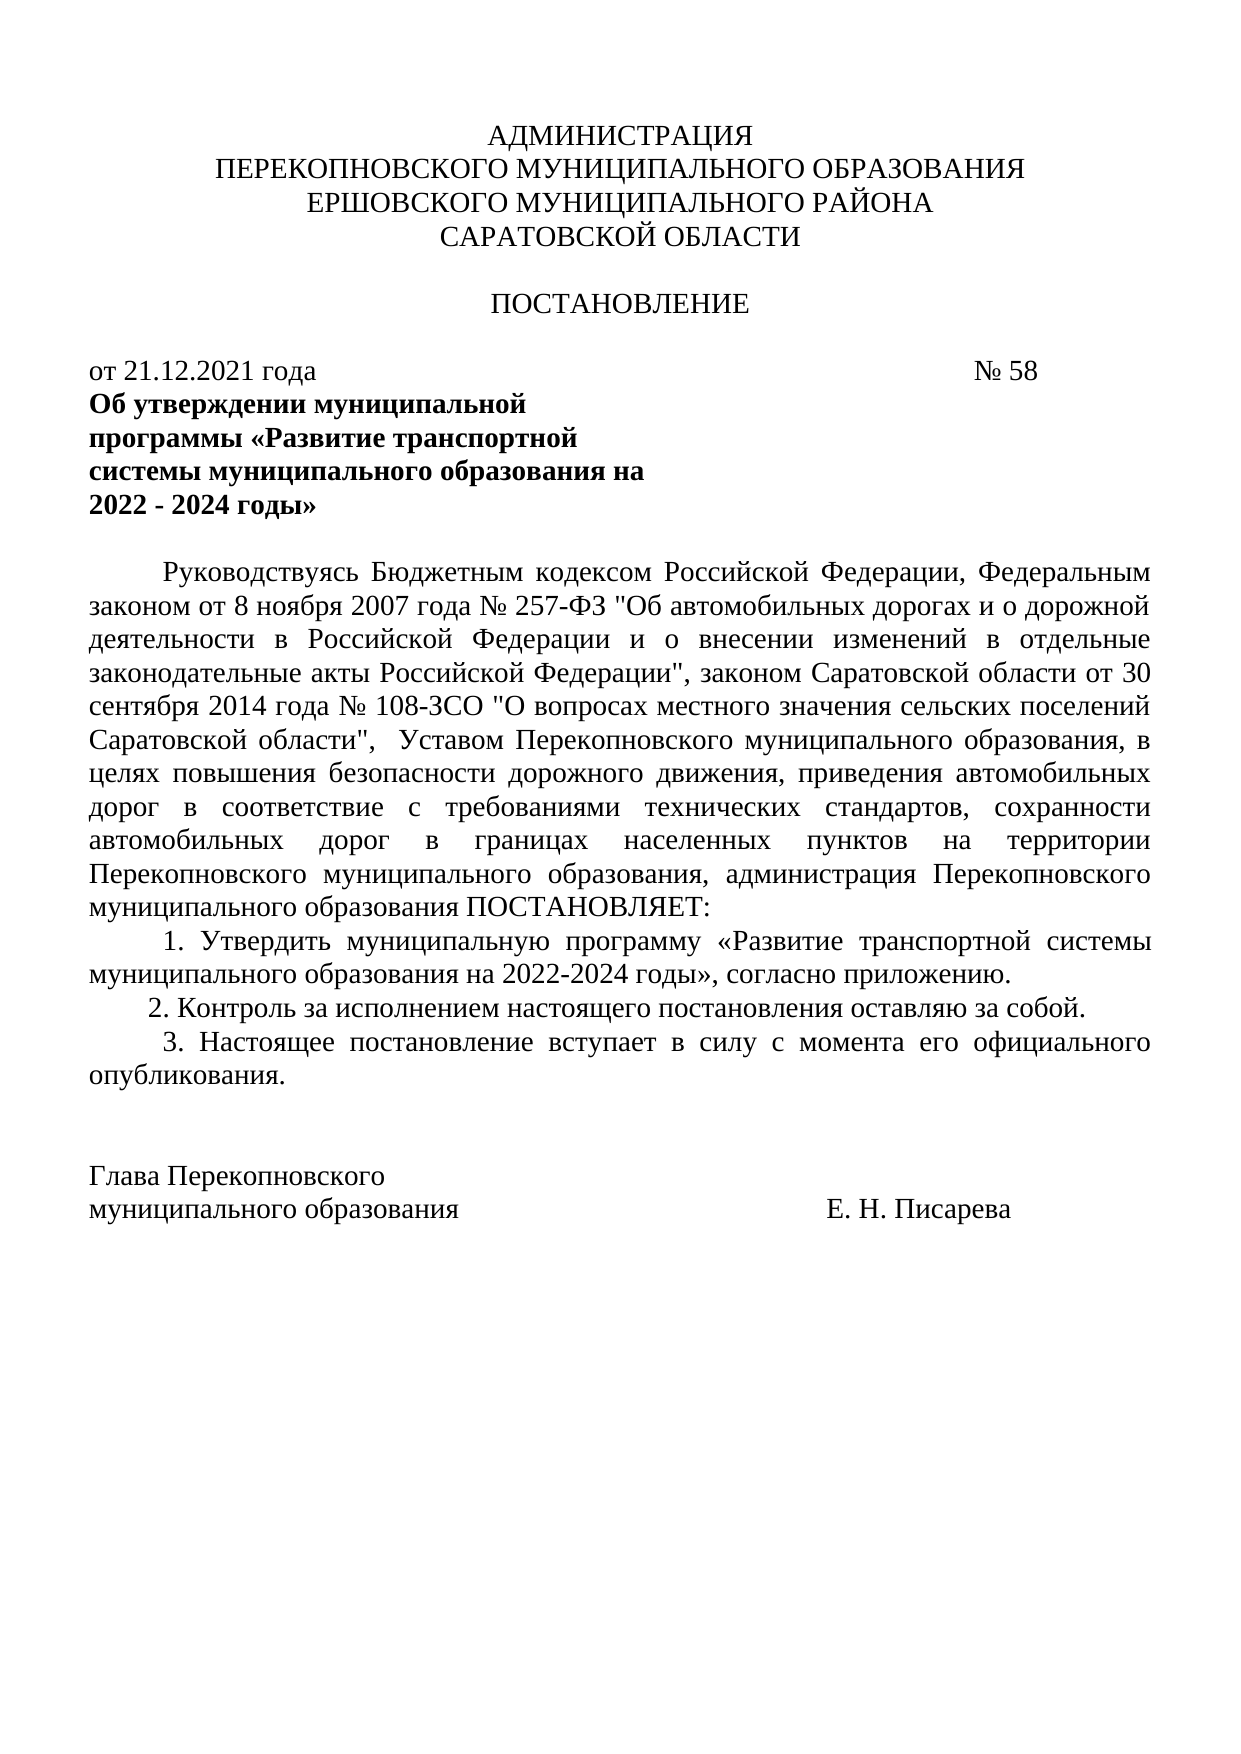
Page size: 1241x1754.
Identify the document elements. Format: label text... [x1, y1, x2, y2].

text 3. Настоящее постановление вступает в силу с момента его официального опубликования. [89, 1024, 1152, 1091]
text Об утверждении муниципальной программы «Развитие транспортной системы муниципального образования на 2022 - 2024 годы» [89, 386, 679, 521]
text САРАТОВСКОЙ ОБЛАСТИ [89, 219, 1152, 252]
text муниципального образования Е. Н. Писарева [89, 1191, 1152, 1225]
text от 21.12.2021 года № 58 [89, 353, 1152, 386]
text ПЕРЕКОПНОВСКОГО МУНИЦИПАЛЬНОГО ОБРАЗОВАНИЯ [89, 152, 1152, 185]
text Глава Перекопновского [89, 1158, 1152, 1191]
text ЕРШОВСКОГО МУНИЦИПАЛЬНОГО РАЙОНА [89, 185, 1152, 219]
text 1. Утвердить муниципальную программу «Развитие транспортной системы муниципального образования на 2022-2024 годы», согласно приложению. [89, 923, 1152, 990]
text 2. Контроль за исполнением настоящего постановления оставляю за собой. [89, 990, 1152, 1024]
text ПОСТАНОВЛЕНИЕ [89, 286, 1152, 319]
text АДМИНИСТРАЦИЯ [89, 118, 1152, 152]
text Руководствуясь Бюджетным кодексом Российской Федерации, Федеральным законом от 8 ноября 2007 года № 257-ФЗ "Об автомобильных дорогах и о дорожной деятельности в Российской Федерации и о внесении изменений в отдельные законодательные акты Российской Федерации", законом Саратовской области от 30 сентября 2014 года № 108-ЗСО "О вопросах местного значения сельских поселений Саратовской области", Уставом Перекопновского муниципального образования, в целях повышения безопасности дорожного движения, приведения автомобильных дорог в соответствие с требованиями технических стандартов, сохранности автомобильных дорог в границах населенных пунктов на территории Перекопновского муниципального образования, администрация Перекопновского муниципального образования ПОСТАНОВЛЯЕТ: [89, 554, 1152, 923]
